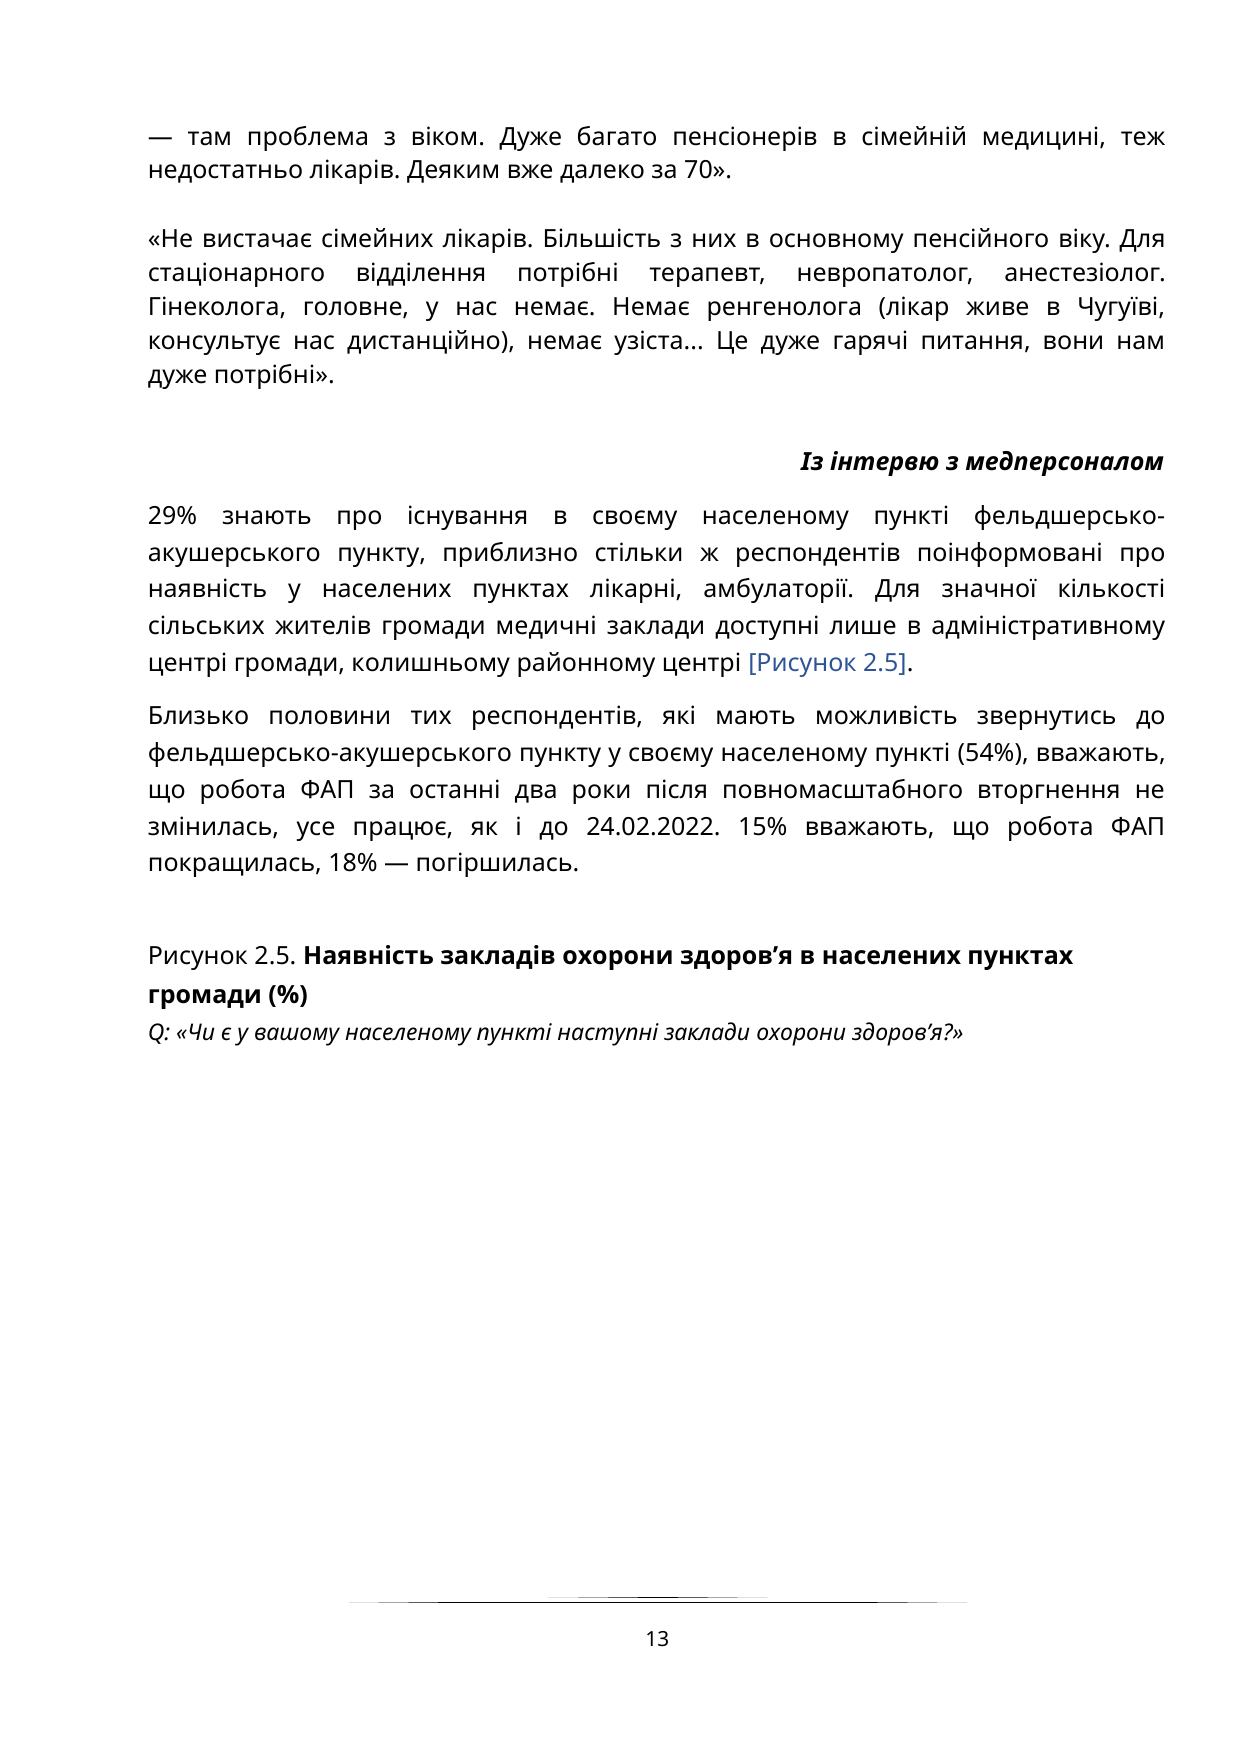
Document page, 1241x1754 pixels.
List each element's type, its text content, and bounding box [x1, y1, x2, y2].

text Q: «Чи є у вашому населеному пункті наступні заклади охорони здоров’я?» [148, 1016, 1167, 1047]
text Рисунок 2.5. Наявність закладів охорони здоров’я в населених пунктах громади (%) [148, 938, 1167, 1011]
text «Не вистачає сімейних лікарів. Більшість з них в основному пенсійного віку. Для стаціонарного відділення потрібні терапевт, невропатолог, анестезіолог. Гінеколога, головне, у нас немає. Немає ренгенолога (лікар живе в Чугуїві, консультує нас дистанційно), немає узіста... Це дуже гарячі питання, вони нам дуже потрібні». [148, 220, 1167, 391]
text 29% знають про існування в своєму населеному пункті фельдшерсько-акушерського пункту, приблизно стільки ж респондентів поінформовані про наявність у населених пунктах лікарні, амбулаторії. Для значної кількості сільських жителів громади медичні заклади доступні лише в адміністративному центрі громади, колишньому районному центрі [Рисунок 2.5]. [148, 497, 1167, 679]
text Близько половини тих респондентів, які мають можливість звернутись до фельдшерсько-акушерського пункту у своєму населеному пункті (54%), вважають, що робота ФАП за останні два роки після повномасштабного вторгнення не змінилась, усе працює, як і до 24.02.2022. 15% вважають, що робота ФАП покращилась, 18% — погіршилась. [148, 698, 1167, 879]
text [148, 118, 1167, 186]
text Із інтервю з медперсоналом [148, 444, 1167, 478]
